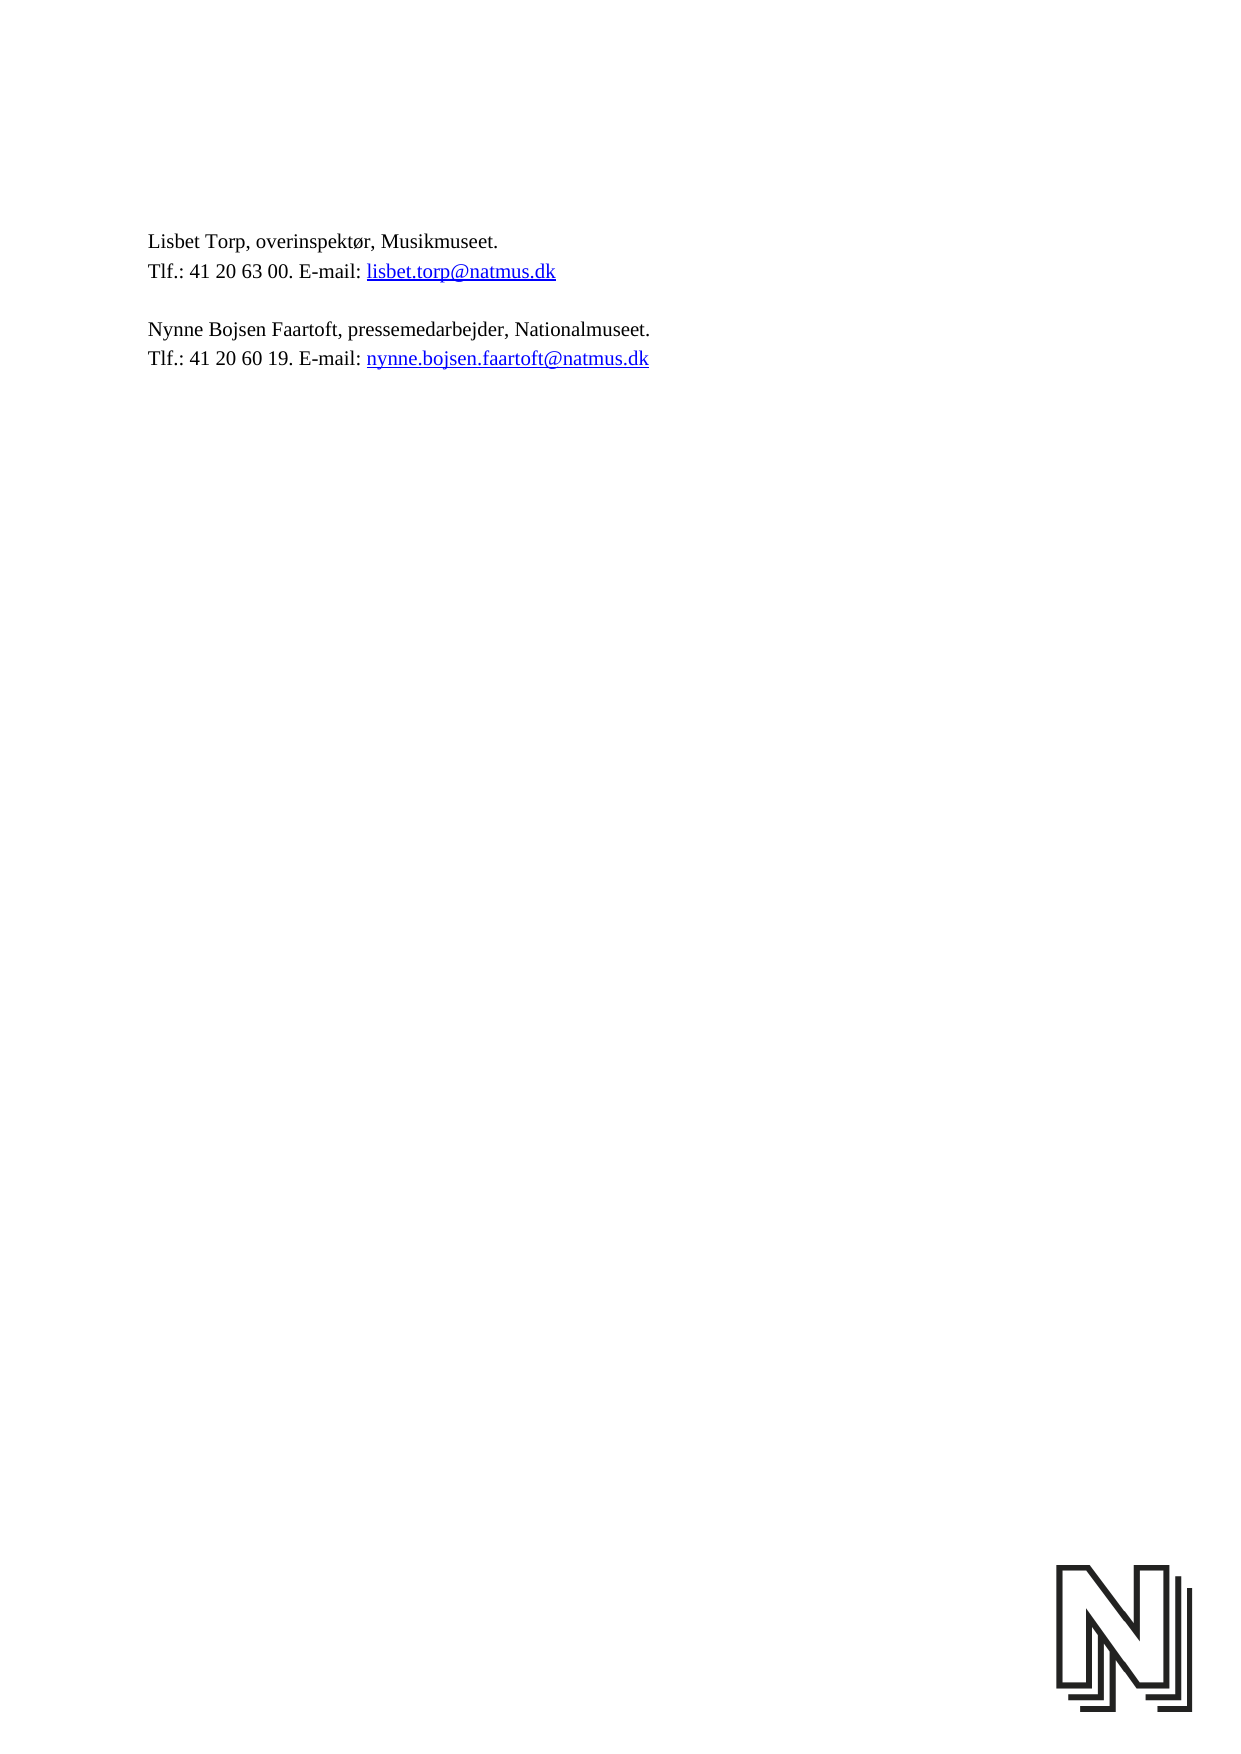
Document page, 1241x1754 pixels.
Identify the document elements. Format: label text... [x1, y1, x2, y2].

picture [1056, 1565, 1193, 1712]
text Lisbet Torp, overinspektør, Musikmuseet. Tlf.: 41 20 63 00. E-mail: lisbet.torp@natmus.dk [148, 224, 963, 283]
text Nynne Bojsen Faartoft, pressemedarbejder, Nationalmuseet. Tlf.: 41 20 60 19. E-mail: nynne.bojsen.faartoft@natmus.dk [148, 283, 963, 370]
